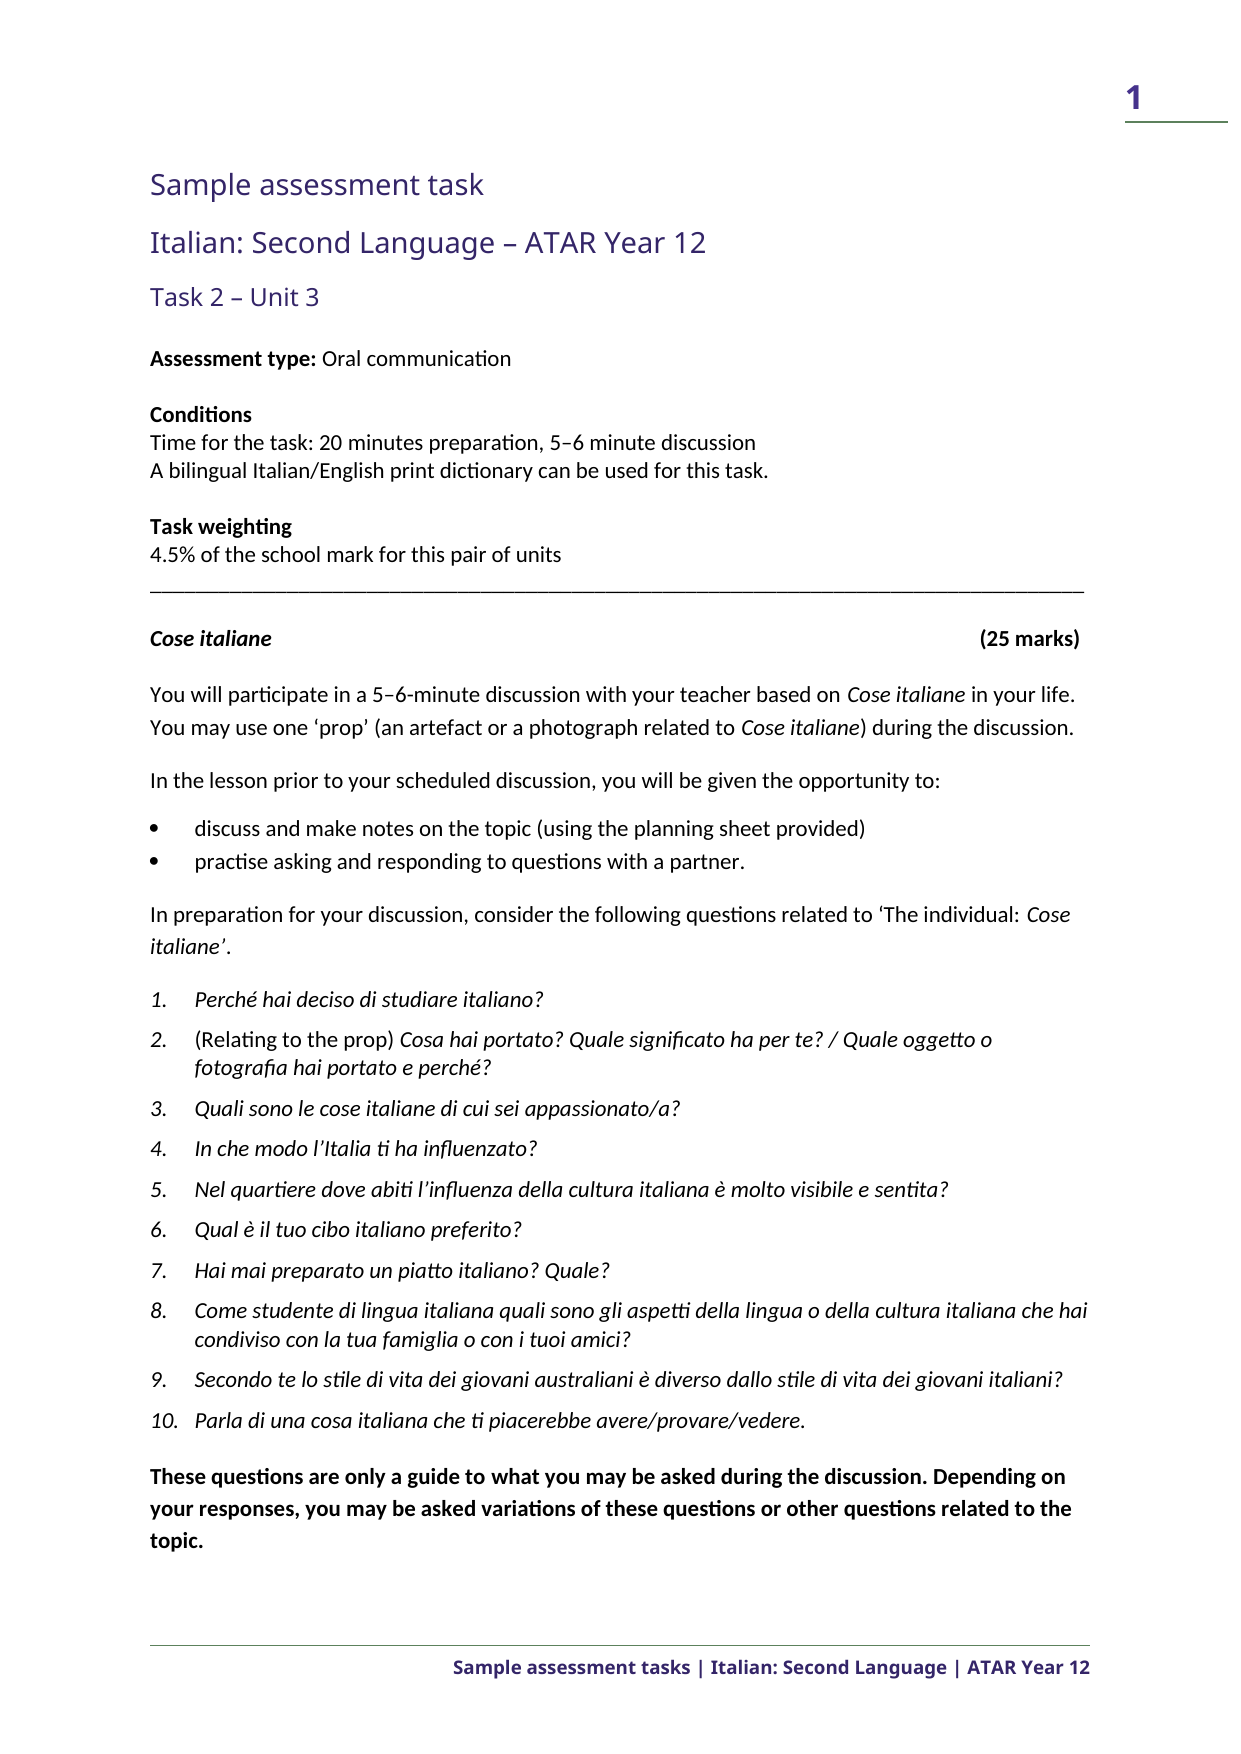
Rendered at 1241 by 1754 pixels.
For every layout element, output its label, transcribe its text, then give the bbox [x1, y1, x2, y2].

text 4.5% of the school mark for this pair of units [150, 540, 1093, 568]
text Task weighting [150, 512, 1093, 540]
text Cose italiane (25 marks) [150, 624, 1093, 652]
list Come studente di lingua italiana quali sono gli aspetti della lingua o della cultura italiana che hai condiviso con la tua famiglia o con i tuoi amici? [150, 1297, 1090, 1353]
list (Relating to the prop) Cosa hai portato? Quale significato ha per te? / Quale oggetto o fotografia hai portato e perché? [150, 1026, 1090, 1082]
list Secondo te lo stile di vita dei giovani australiani è diverso dallo stile di vita dei giovani italiani? [150, 1365, 1090, 1393]
text In the lesson prior to your scheduled discussion, you will be given the opportunity to: [150, 766, 1093, 794]
list Perché hai deciso di studiare italiano? [150, 985, 1090, 1013]
list Qual è il tuo cibo italiano preferito? [150, 1216, 1090, 1244]
text Conditions [150, 400, 1093, 428]
list practise asking and responding to questions with a partner. [150, 847, 1090, 875]
text You will participate in a 5–6-minute discussion with your teacher based on Cose italiane in your life. You may use one ‘prop’ (an artefact or a photograph related to Cose italiane) during the discussion. [150, 681, 1105, 741]
subtitle Task 2 – Unit 3 [150, 280, 1090, 314]
text __________________________________________________________________________________ [150, 568, 1093, 596]
text Time for the task: 20 minutes preparation, 5–6 minute discussion [150, 428, 1093, 456]
list Quali sono le cose italiane di cui sei appassionato/a? [150, 1094, 1090, 1122]
list discuss and make notes on the topic (using the planning sheet provided) [150, 814, 1090, 843]
text Assessment type: Oral communication [150, 344, 1147, 372]
text Italian: Second Language – ATAR Year 12 [150, 222, 1090, 262]
list Parla di una cosa italiana che ti piacerebbe avere/provare/vedere. [150, 1406, 1090, 1434]
list Hai mai preparato un piatto italiano? Quale? [150, 1256, 1090, 1284]
text These questions are only a guide to what you may be asked during the discussion. Depending on your responses, you may be asked variations of these questions or other questions related to the topic. [150, 1462, 1093, 1554]
list Nel quartiere dove abiti l’influenza della cultura italiana è molto visibile e sentita? [150, 1175, 1090, 1203]
text Sample assessment task [150, 164, 1090, 203]
list In che modo l’Italia ti ha influenzato? [150, 1134, 1090, 1163]
text A bilingual Italian/English print dictionary can be used for this task. [150, 456, 1093, 484]
text In preparation for your discussion, consider the following questions related to ‘The individual: Cose italiane’. [150, 900, 1090, 960]
